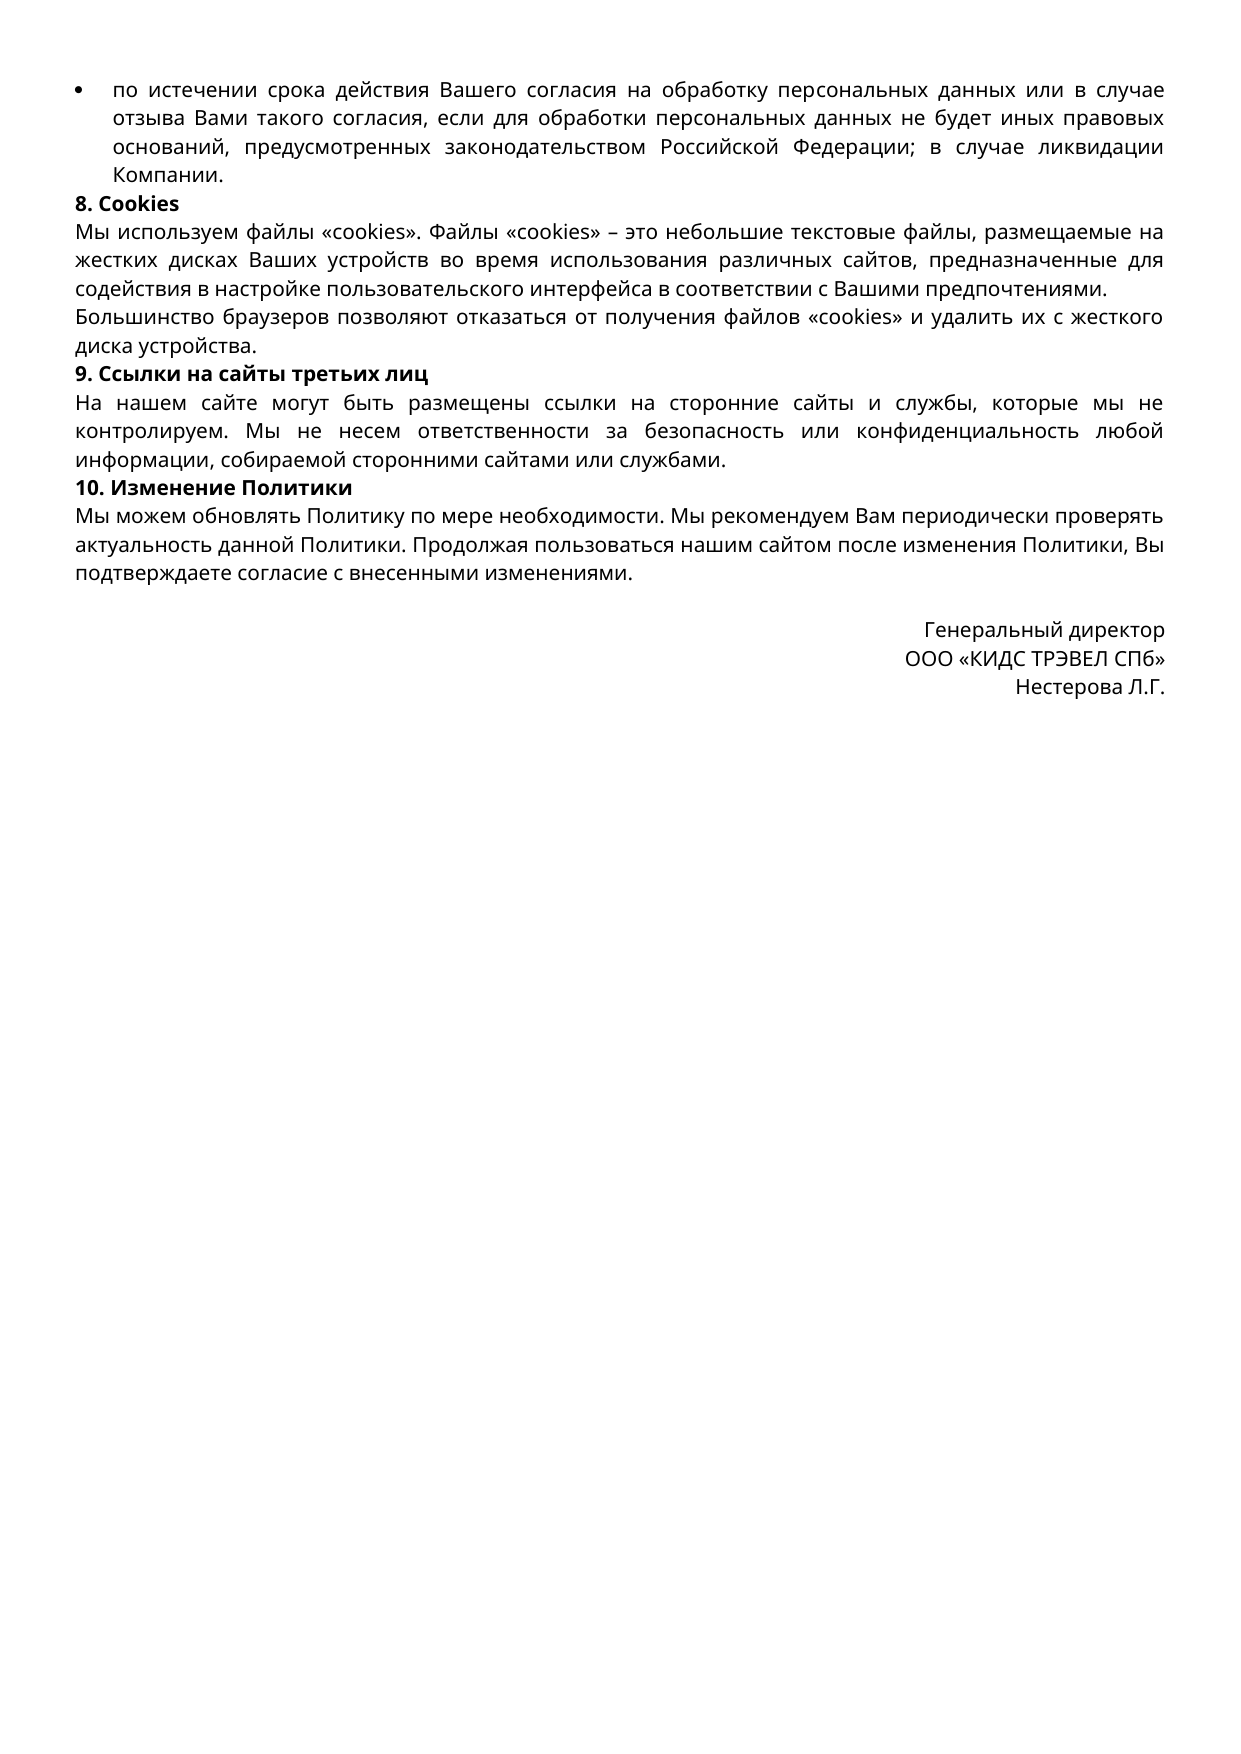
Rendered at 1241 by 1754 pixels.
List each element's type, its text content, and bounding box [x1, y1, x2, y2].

text 9. Ссылки на сайты третьих лиц [75, 359, 1165, 388]
text Генеральный директор [75, 615, 1165, 644]
text 10. Изменение Политики [75, 473, 1165, 502]
list по истечении срока действия Вашего согласия на обработку персональных данных или в случае отзыва Вами такого согласия, если для обработки персональных данных не будет иных правовых оснований, предусмотренных законодательством Российской Федерации; в случае ликвидации Компании. [75, 75, 1165, 189]
text 8. Cookies [75, 189, 1165, 217]
text Нестерова Л.Г. [75, 672, 1165, 701]
text Мы используем файлы «cookies». Файлы «cookies» – это небольшие текстовые файлы, размещаемые на жестких дисках Ваших устройств во время использования различных сайтов, предназначенные для содействия в настройке пользовательского интерфейса в соответствии с Вашими предпочтениями. [75, 217, 1165, 302]
text ООО «КИДС ТРЭВЕЛ СПб» [75, 644, 1165, 672]
text Мы можем обновлять Политику по мере необходимости. Мы рекомендуем Вам периодически проверять актуальность данной Политики. Продолжая пользоваться нашим сайтом после изменения Политики, Вы подтверждаете согласие с внесенными изменениями. [75, 502, 1165, 587]
text Большинство браузеров позволяют отказаться от получения файлов «cookies» и удалить их с жесткого диска устройства. [75, 302, 1165, 359]
text На нашем сайте могут быть размещены ссылки на сторонние сайты и службы, которые мы не контролируем. Мы не несем ответственности за безопасность или конфиденциальность любой информации, собираемой сторонними сайтами или службами. [75, 388, 1165, 473]
